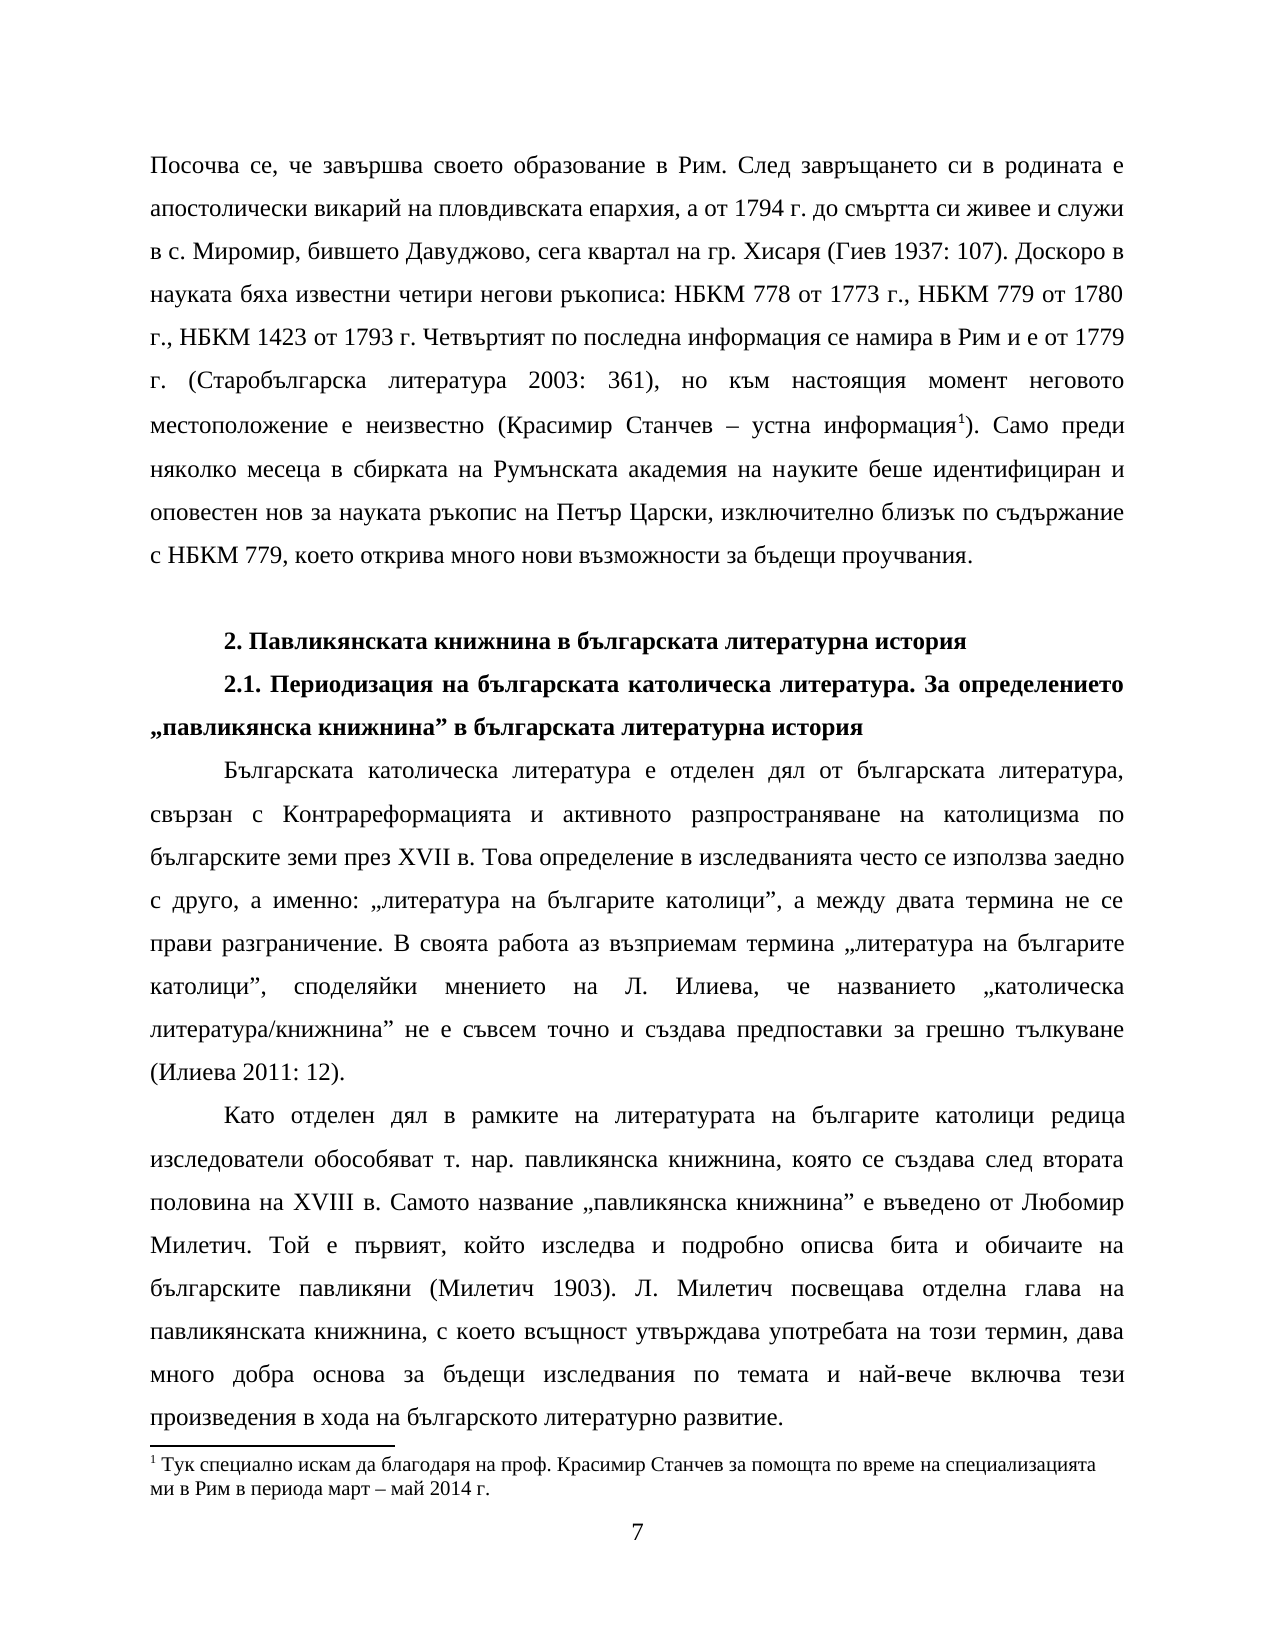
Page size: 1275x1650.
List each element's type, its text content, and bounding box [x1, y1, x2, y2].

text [150, 150, 1125, 569]
text Българската католическа литература е отделен дял от българската литература, свързан с Контрареформацията и активното разпространяване на католицизма по българските земи през XVII в. Това определение в изследванията често се използва заедно с друго, а именно: „литература на българите католици”, а между двата термина не се прави разграничение. В своята работа аз възприемам термина „литература на българите католици”, споделяйки мнението на Л. Илиева, че названието „католическа литература/книжнина” не е съвсем точно и създава предпоставки за грешно тълкуване (Илиева 2011: 12). [150, 756, 1125, 1086]
text Като отделен дял в рамките на литературата на българите католици редица изследователи обособяват т. нар. павликянска книжнина, която се създава след втората половина на XVIII в. Самото название „павликянска книжнина” е въведено от Любомир Милетич. Той е първият, който изследва и подробно описва бита и обичаите на българските павликяни (Милетич 1903). Л. Милетич посвещава отделна глава на павликянската книжнина, с което всъщност утвърждава употребата на този термин, дава много добра основа за бъдещи изследвания по темата и най-вече включва тези произведения в хода на българското литературно развитие. [150, 1101, 1125, 1431]
text 2. Павликянската книжнина в българската литературна история [150, 626, 1125, 655]
text 2.1. Периодизация на българската католическа литература. За определението „павликянска книжнина” в българската литературна история [150, 669, 1125, 741]
